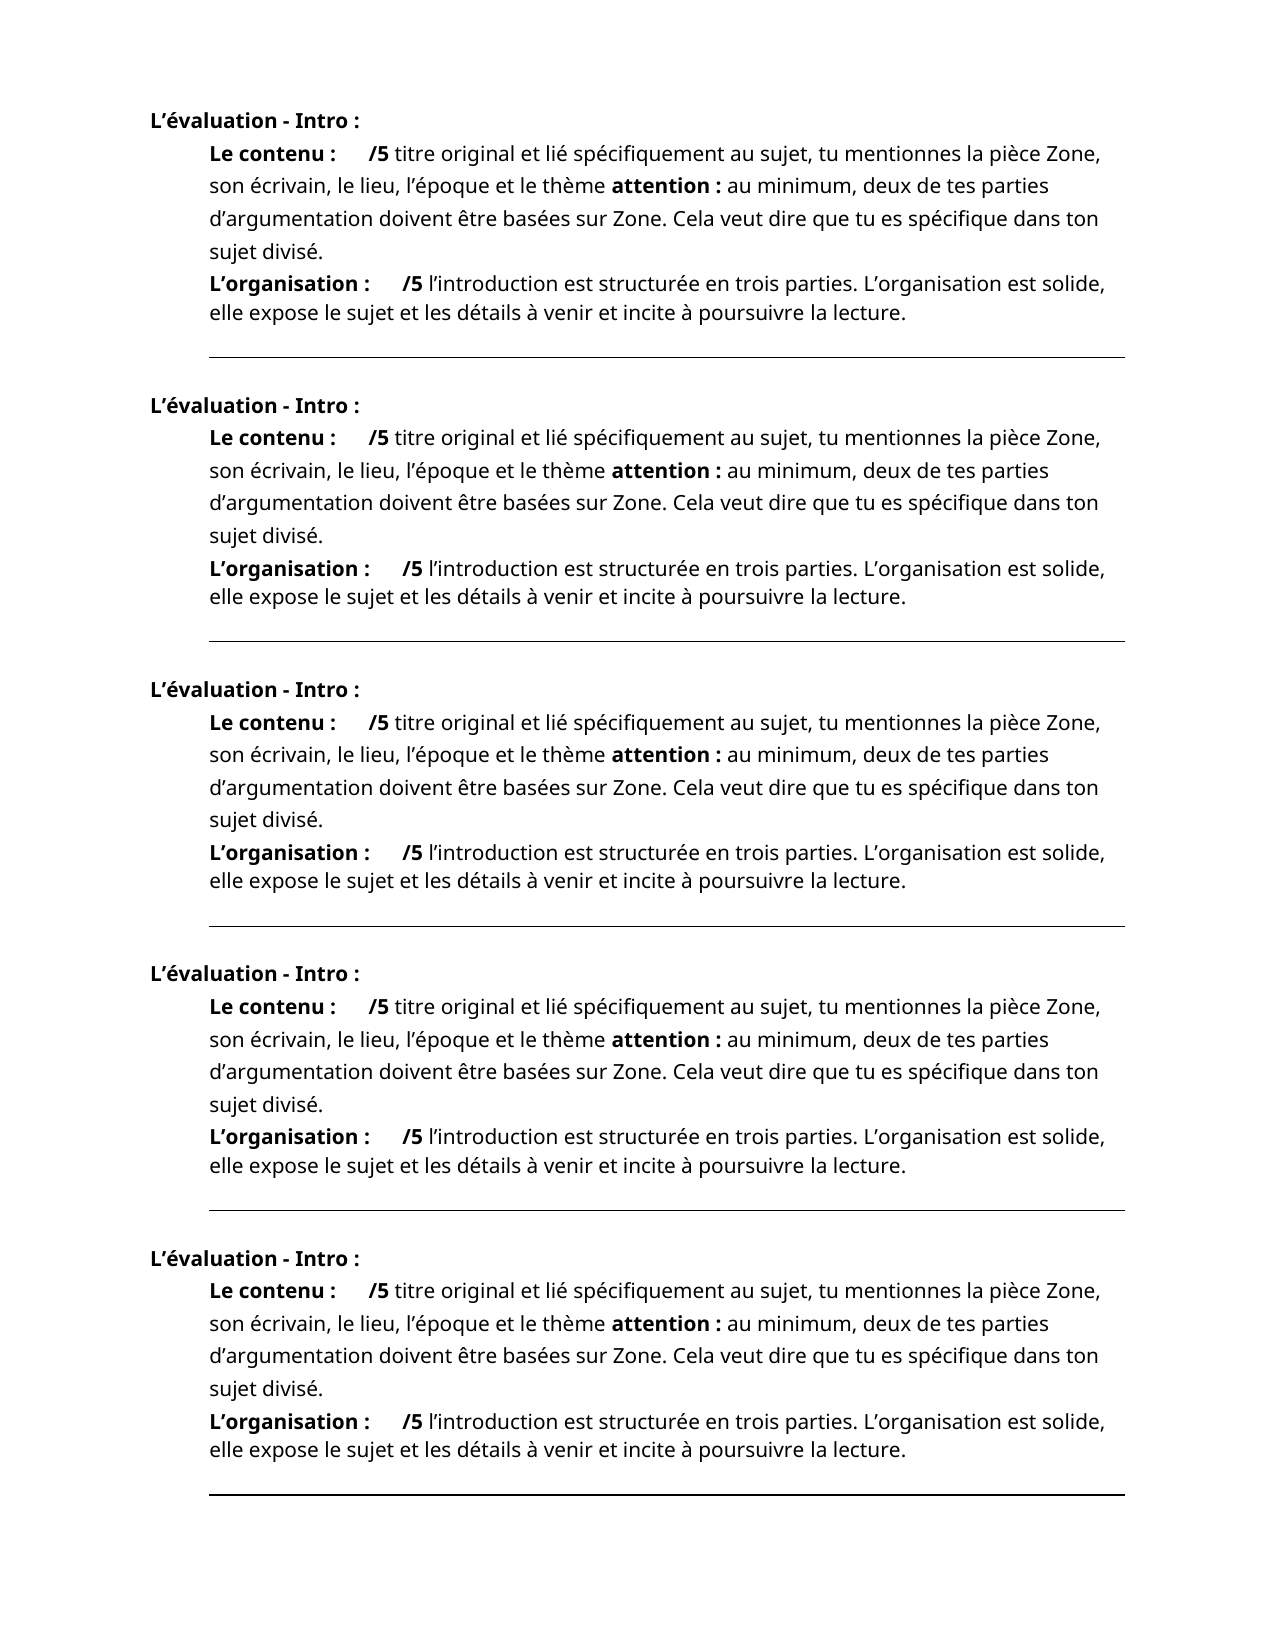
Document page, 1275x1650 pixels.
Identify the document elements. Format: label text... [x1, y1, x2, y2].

text L’évaluation - Intro : [150, 927, 1125, 988]
text L’évaluation - Intro : [150, 106, 1125, 135]
text L’organisation : /5 l’introduction est structurée en trois parties. L’organisation est solide, elle expose le sujet et les détails à venir et incite à poursuivre la lecture. [209, 269, 1125, 357]
text L’organisation : /5 l’introduction est structurée en trois parties. L’organisation est solide, elle expose le sujet et les détails à venir et incite à poursuivre la lecture. [209, 1407, 1125, 1494]
text L’évaluation - Intro : [150, 358, 1125, 419]
text Le contenu : /5 titre original et lié spécifiquement au sujet, tu mentionnes la pièce Zone, son écrivain, le lieu, l’époque et le thème attention : au minimum, deux de tes parties d’argumentation doivent être basées sur Zone. Cela veut dire que tu es spécifique dans ton sujet divisé. [209, 139, 1125, 265]
text Le contenu : /5 titre original et lié spécifiquement au sujet, tu mentionnes la pièce Zone, son écrivain, le lieu, l’époque et le thème attention : au minimum, deux de tes parties d’argumentation doivent être basées sur Zone. Cela veut dire que tu es spécifique dans ton sujet divisé. [209, 1276, 1125, 1403]
text L’organisation : /5 l’introduction est structurée en trois parties. L’organisation est solide, elle expose le sujet et les détails à venir et incite à poursuivre la lecture. [209, 554, 1125, 641]
text Le contenu : /5 titre original et lié spécifiquement au sujet, tu mentionnes la pièce Zone, son écrivain, le lieu, l’époque et le thème attention : au minimum, deux de tes parties d’argumentation doivent être basées sur Zone. Cela veut dire que tu es spécifique dans ton sujet divisé. [209, 423, 1125, 549]
text L’organisation : /5 l’introduction est structurée en trois parties. L’organisation est solide, elle expose le sujet et les détails à venir et incite à poursuivre la lecture. [209, 838, 1125, 926]
text L’organisation : /5 l’introduction est structurée en trois parties. L’organisation est solide, elle expose le sujet et les détails à venir et incite à poursuivre la lecture. [209, 1122, 1125, 1210]
text L’évaluation - Intro : [150, 675, 1125, 703]
text Le contenu : /5 titre original et lié spécifiquement au sujet, tu mentionnes la pièce Zone, son écrivain, le lieu, l’époque et le thème attention : au minimum, deux de tes parties d’argumentation doivent être basées sur Zone. Cela veut dire que tu es spécifique dans ton sujet divisé. [209, 708, 1125, 834]
text L’évaluation - Intro : [150, 1244, 1125, 1272]
text Le contenu : /5 titre original et lié spécifiquement au sujet, tu mentionnes la pièce Zone, son écrivain, le lieu, l’époque et le thème attention : au minimum, deux de tes parties d’argumentation doivent être basées sur Zone. Cela veut dire que tu es spécifique dans ton sujet divisé. [209, 992, 1125, 1118]
